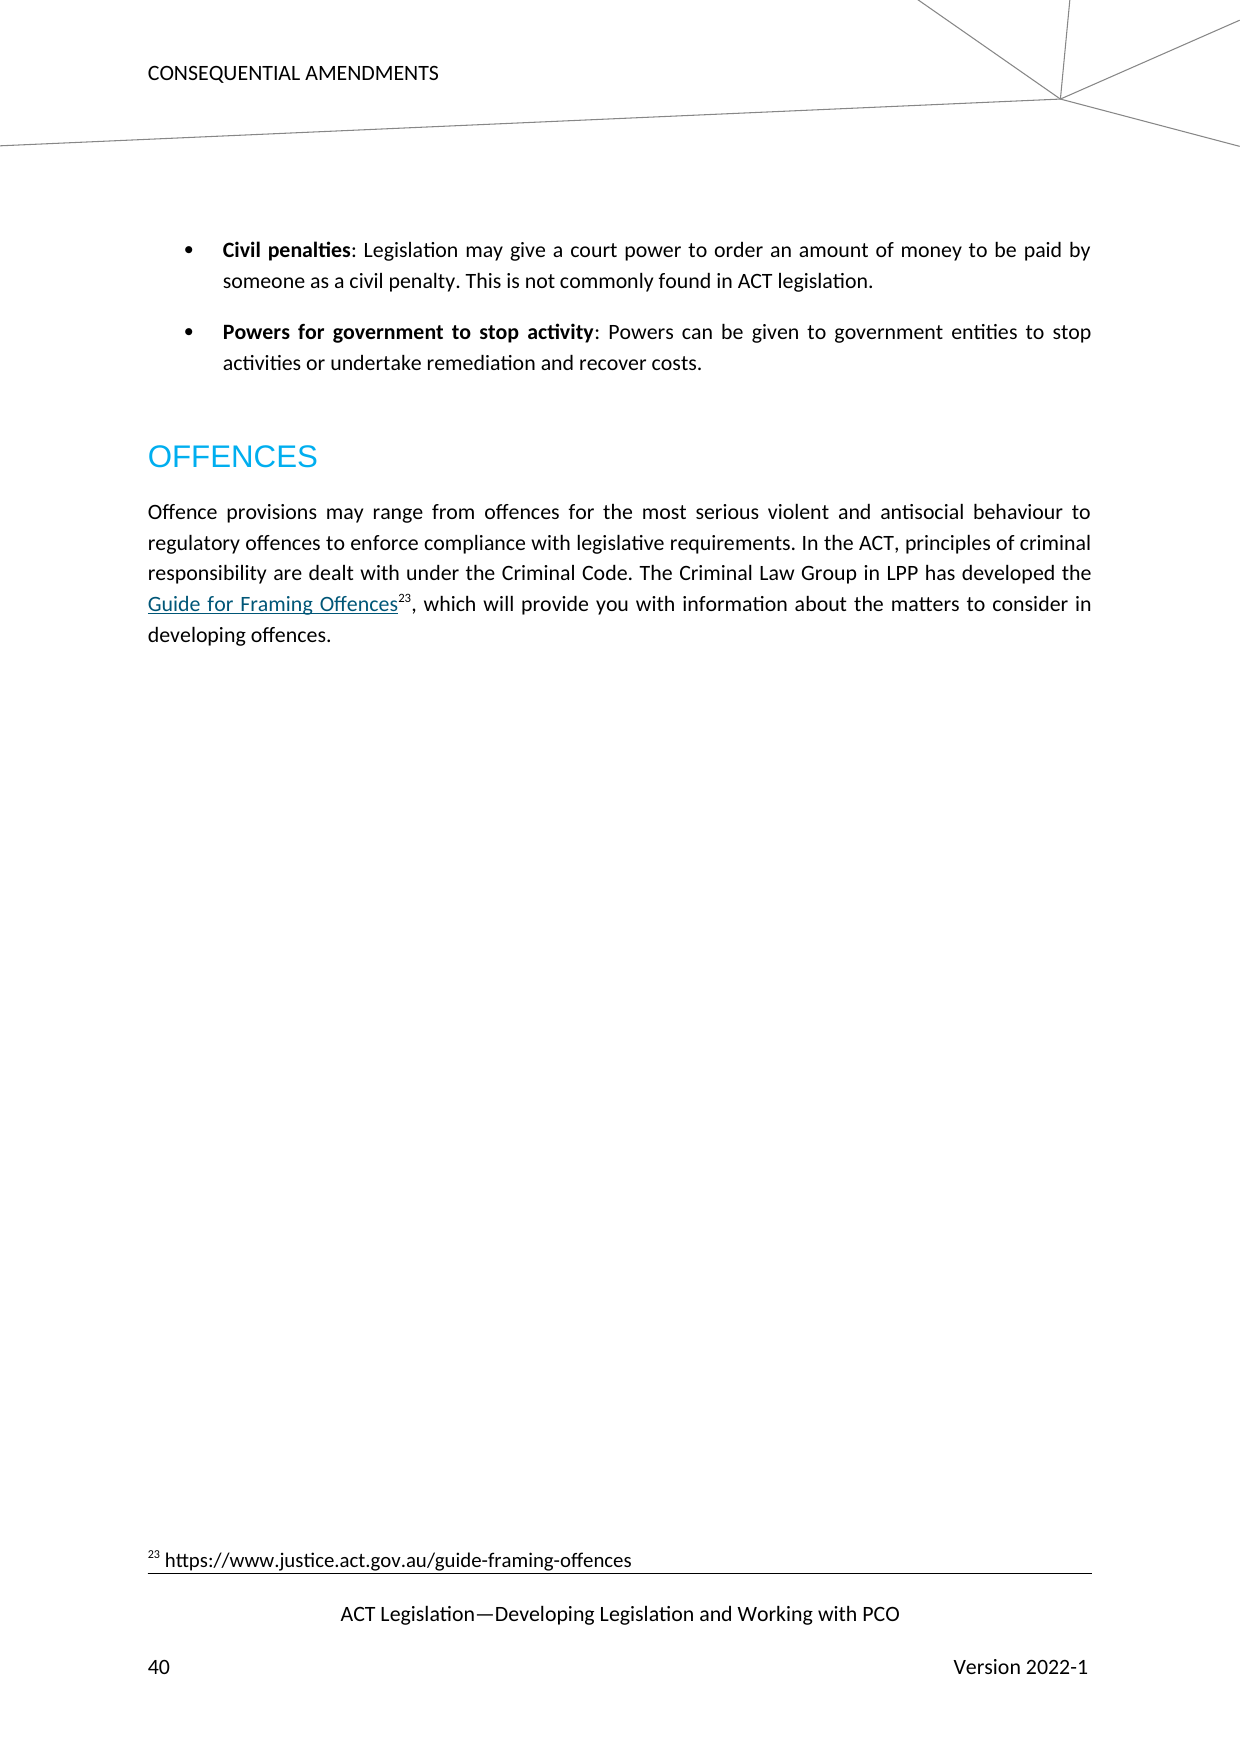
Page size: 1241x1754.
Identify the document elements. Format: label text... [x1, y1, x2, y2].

subtitle Offences [148, 442, 1092, 473]
text Civil penalties: Legislation may give a court power to order an amount of money to be paid by someone as a civil penalty. This is not commonly found in ACT legislation. [185, 236, 1092, 293]
text Powers for government to stop activity: Powers can be given to government entities to stop activities or undertake remediation and recover costs. [185, 318, 1092, 376]
text Offence provisions may range from offences for the most serious violent and antisocial behaviour to regulatory offences to enforce compliance with legislative requirements. In the ACT, principles of criminal responsibility are dealt with under the Criminal Code. The Criminal Law Group in LPP has developed the Guide for Framing Offences, which will provide you with information about the matters to consider in developing offences. [148, 498, 1092, 647]
